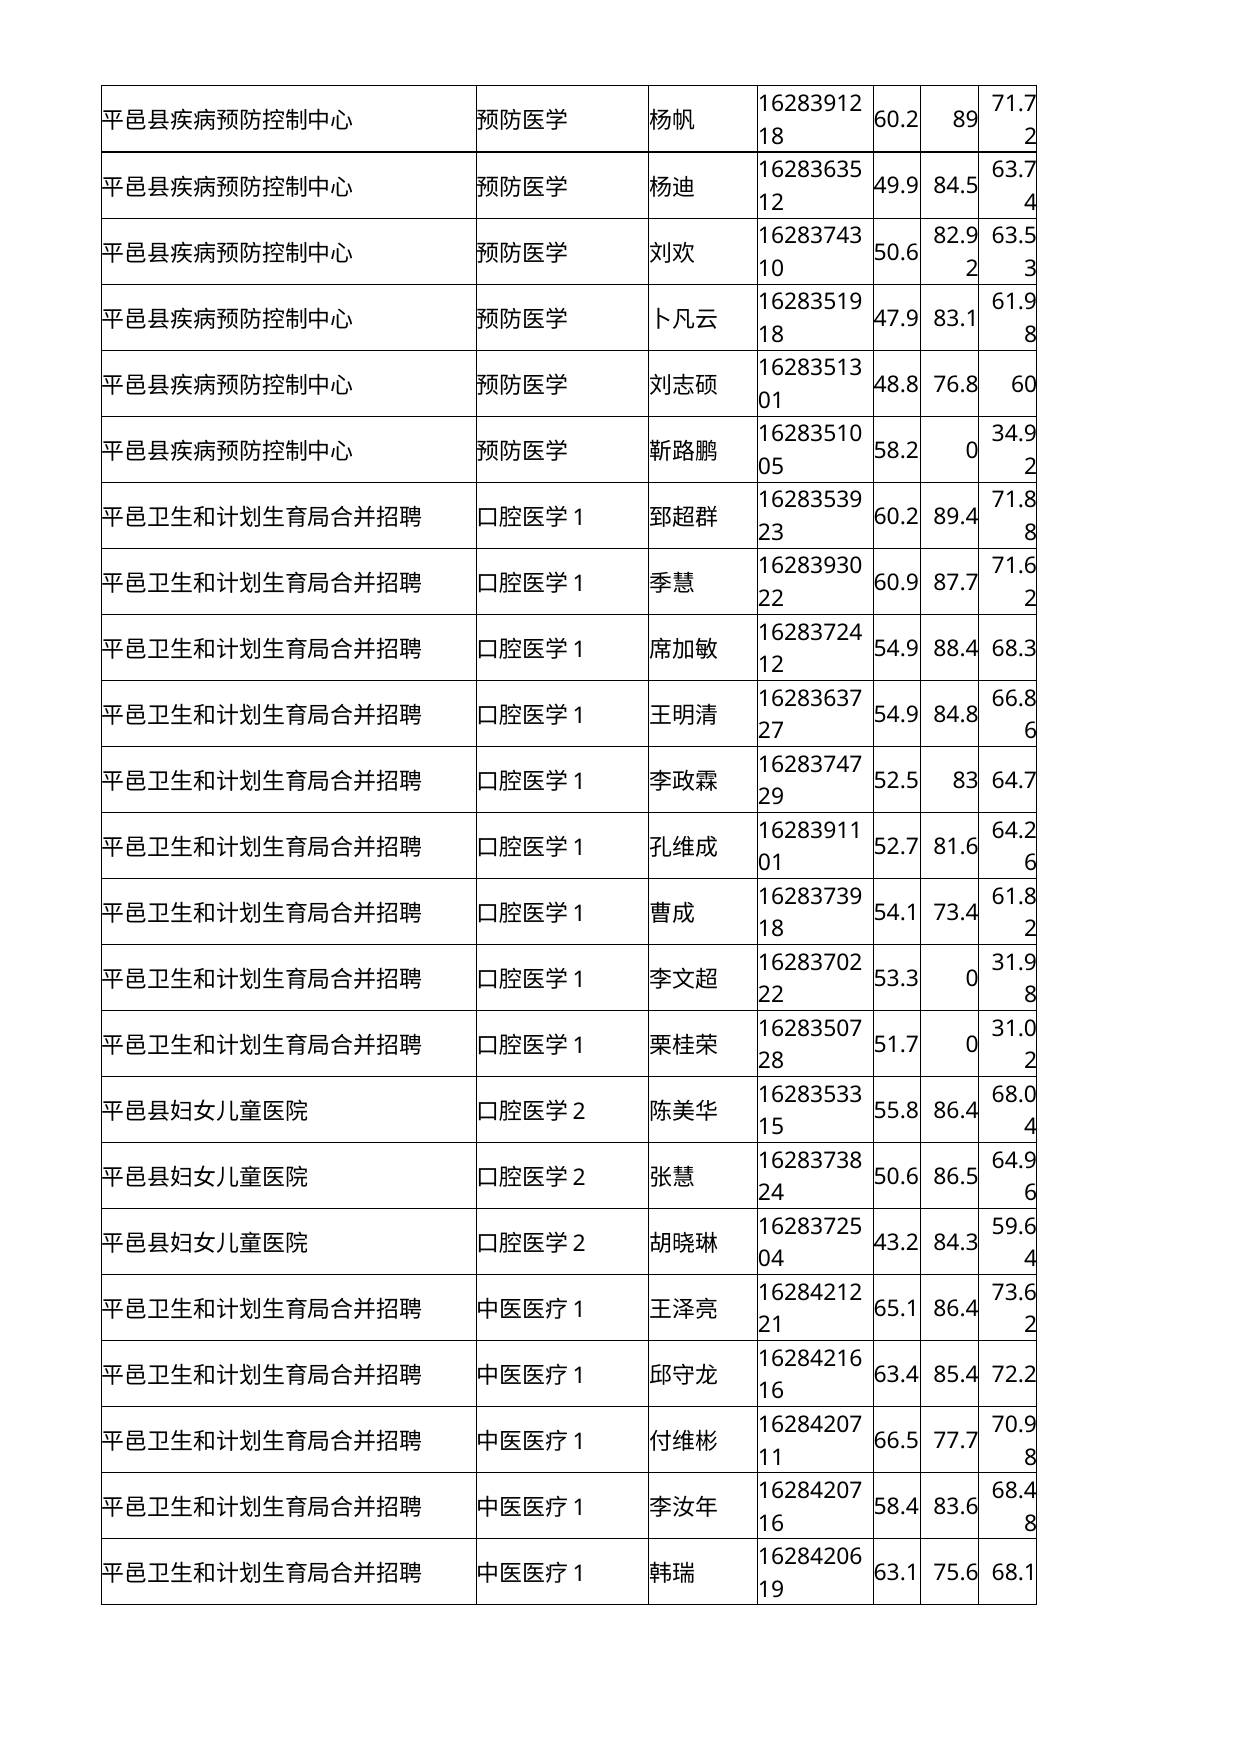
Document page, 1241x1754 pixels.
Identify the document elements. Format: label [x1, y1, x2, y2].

table_header [97, 81, 1143, 1610]
